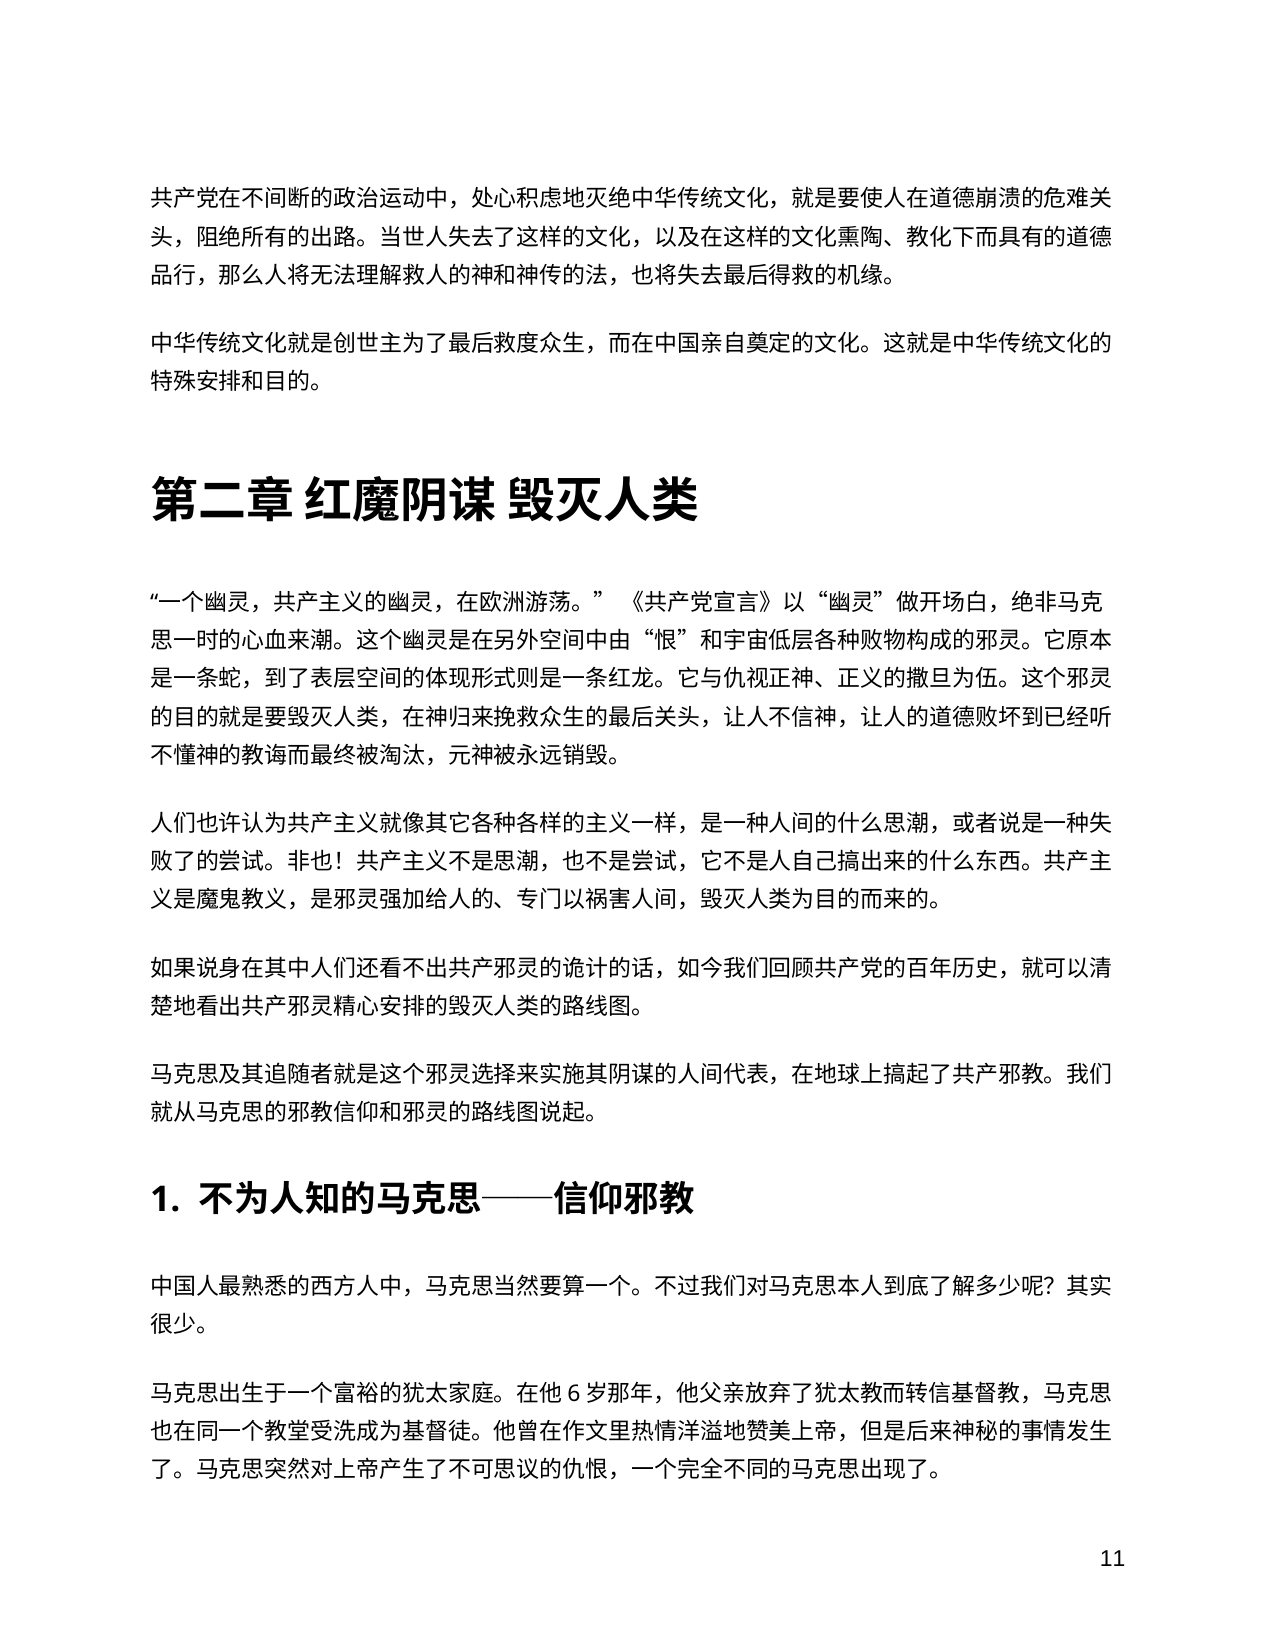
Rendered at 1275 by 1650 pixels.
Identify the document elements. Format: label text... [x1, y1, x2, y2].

text 如果说身在其中人们还看不出共产邪灵的诡计的话，如今我们回顾共产党的百年历史，就可以清楚地看出共产邪灵精心安排的毁灭人类的路线图。 [150, 949, 1125, 1021]
subtitle 第二章 红魔阴谋 毁灭人类 [150, 461, 1125, 531]
text 共产党在不间断的政治运动中，处心积虑地灭绝中华传统文化，就是要使人在道德崩溃的危难关头，阻绝所有的出路。当世人失去了这样的文化，以及在这样的文化熏陶、教化下而具有的道德品行，那么人将无法理解救人的神和神传的法，也将失去最后得救的机缘。 [150, 180, 1125, 290]
text 中国人最熟悉的西方人中，马克思当然要算一个。不过我们对马克思本人到底了解多少呢？其实很少。 [150, 1268, 1125, 1339]
text 人们也许认为共产主义就像其它各种各样的主义一样，是一种人间的什么思潮，或者说是一种失败了的尝试。非也！共产主义不是思潮，也不是尝试，它不是人自己搞出来的什么东西。共产主义是魔鬼教义，是邪灵强加给人的、专门以祸害人间，毁灭人类为目的而来的。 [150, 805, 1125, 914]
text 马克思及其追随者就是这个邪灵选择来实施其阴谋的人间代表，在地球上搞起了共产邪教。我们就从马克思的邪教信仰和邪灵的路线图说起。 [150, 1056, 1125, 1127]
text 中华传统文化就是创世主为了最后救度众生，而在中国亲自奠定的文化。这就是中华传统文化的特殊安排和目的。 [150, 325, 1125, 396]
text “一个幽灵，共产主义的幽灵，在欧洲游荡。” 《共产党宣言》以“幽灵”做开场白，绝非马克思一时的心血来潮。这个幽灵是在另外空间中由“恨”和宇宙低层各种败物构成的邪灵。它原本是一条蛇，到了表层空间的体现形式则是一条红龙。它与仇视正神、正义的撒旦为伍。这个邪灵的目的就是要毁灭人类，在神归来挽救众生的最后关头，让人不信神，让人的道德败坏到已经听不懂神的教诲而最终被淘汰，元神被永远销毁。 [150, 584, 1125, 770]
text 马克思出生于一个富裕的犹太家庭。在他6岁那年，他父亲放弃了犹太教而转信基督教，马克思也在同一个教堂受洗成为基督徒。他曾在作文里热情洋溢地赞美上帝，但是后来神秘的事情发生了。马克思突然对上帝产生了不可思议的仇恨，一个完全不同的马克思出现了。 [150, 1374, 1125, 1484]
subtitle 1. 不为人知的马克思──信仰邪教 [150, 1171, 1125, 1222]
